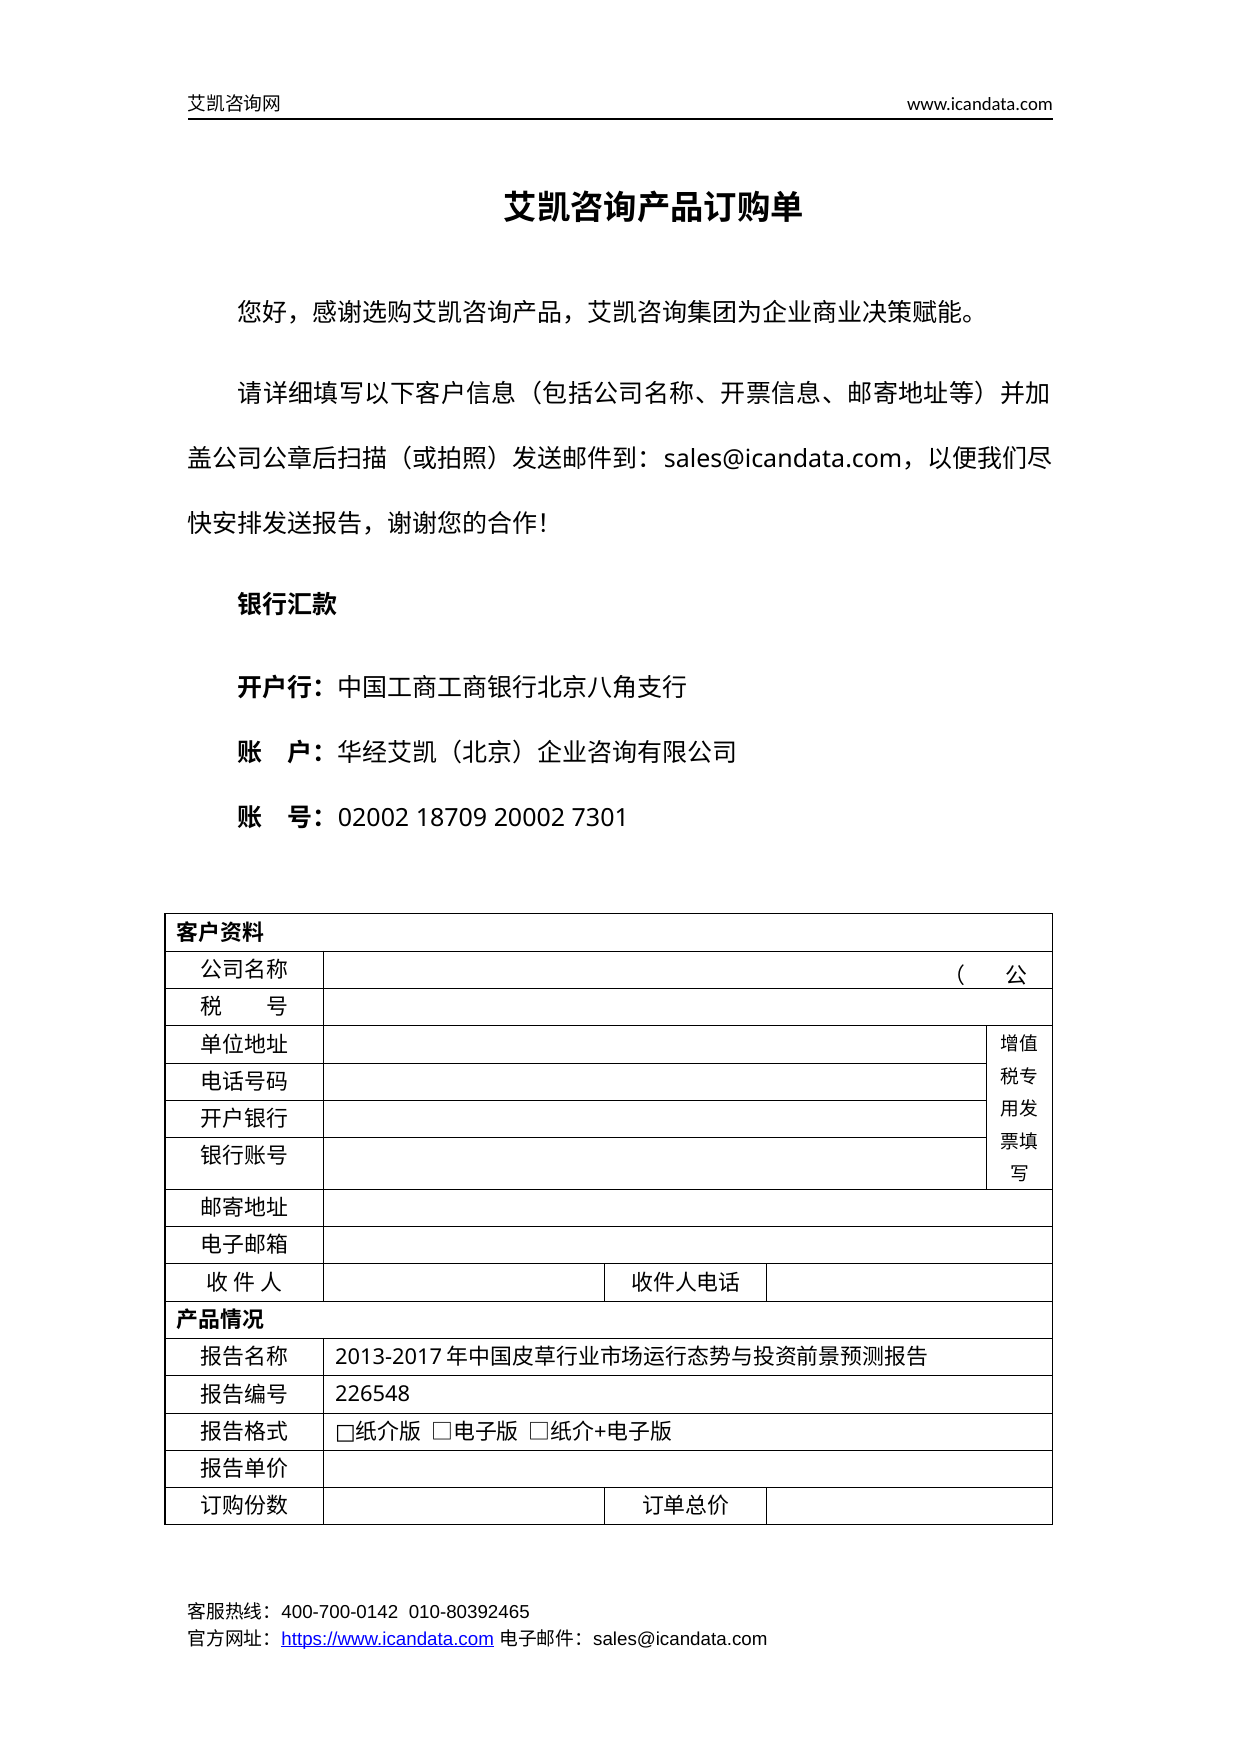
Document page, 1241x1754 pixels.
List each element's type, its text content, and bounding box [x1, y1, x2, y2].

table_cell [324, 1451, 1052, 1487]
text 账 户：华经艾凯（北京）企业咨询有限公司 [187, 718, 1053, 783]
table_cell [324, 989, 1052, 1025]
table_cell 公司名称 [166, 952, 323, 988]
table_cell [324, 1064, 986, 1100]
table_cell [324, 1138, 986, 1189]
table_header 客户资料 [166, 914, 1052, 951]
table_cell 单位地址 [166, 1026, 323, 1062]
table_cell [767, 1488, 1052, 1524]
table_cell 银行账号 [166, 1138, 323, 1189]
text 艾凯咨询产品订购单 [187, 172, 1053, 237]
table_cell 报告名称 [166, 1339, 323, 1375]
table_cell [767, 1264, 1052, 1301]
table_cell 产品情况 [166, 1302, 1052, 1338]
table_cell [324, 1264, 604, 1301]
table_cell [324, 1227, 1052, 1263]
table_cell 订购份数 [166, 1488, 323, 1524]
table_cell [324, 952, 1052, 988]
text 开户行：中国工商工商银行北京八角支行 [187, 653, 1053, 718]
table_cell 报告格式 [166, 1414, 323, 1450]
table_cell 报告单价 [166, 1451, 323, 1487]
text 您好，感谢选购艾凯咨询产品，艾凯咨询集团为企业商业决策赋能。 [187, 278, 1053, 343]
table_cell 收 件 人 [166, 1264, 323, 1301]
text 请详细填写以下客户信息（包括公司名称、开票信息、邮寄地址等）并加盖公司公章后扫描（或拍照）发送邮件到：sales@icandata.com，以便我们尽快安排发送报告，谢谢您的合作！ [187, 359, 1053, 554]
table_cell 增值税专用发票填写 [987, 1026, 1052, 1189]
table_cell 226548 [324, 1376, 1052, 1412]
table_cell [324, 1190, 1052, 1226]
table_cell 电话号码 [166, 1064, 323, 1100]
table_cell 订单总价 [605, 1488, 766, 1524]
table_cell 报告编号 [166, 1376, 323, 1412]
table_cell 开户银行 [166, 1101, 323, 1137]
table_cell 2013-2017年中国皮草行业市场运行态势与投资前景预测报告 [324, 1339, 1052, 1375]
table_cell 收件人电话 [605, 1264, 766, 1301]
table_cell [324, 1101, 986, 1137]
table_cell 电子邮箱 [166, 1227, 323, 1263]
table_cell [324, 1026, 986, 1062]
text 银行汇款 [187, 570, 1053, 635]
table_cell 邮寄地址 [166, 1190, 323, 1226]
table_cell [324, 1488, 604, 1524]
table_cell □纸介版 □电子版 □纸介+电子版 [324, 1414, 1052, 1450]
text 账 号：02002 18709 20002 7301 [187, 783, 1053, 848]
table_cell 税 号 [166, 989, 323, 1025]
